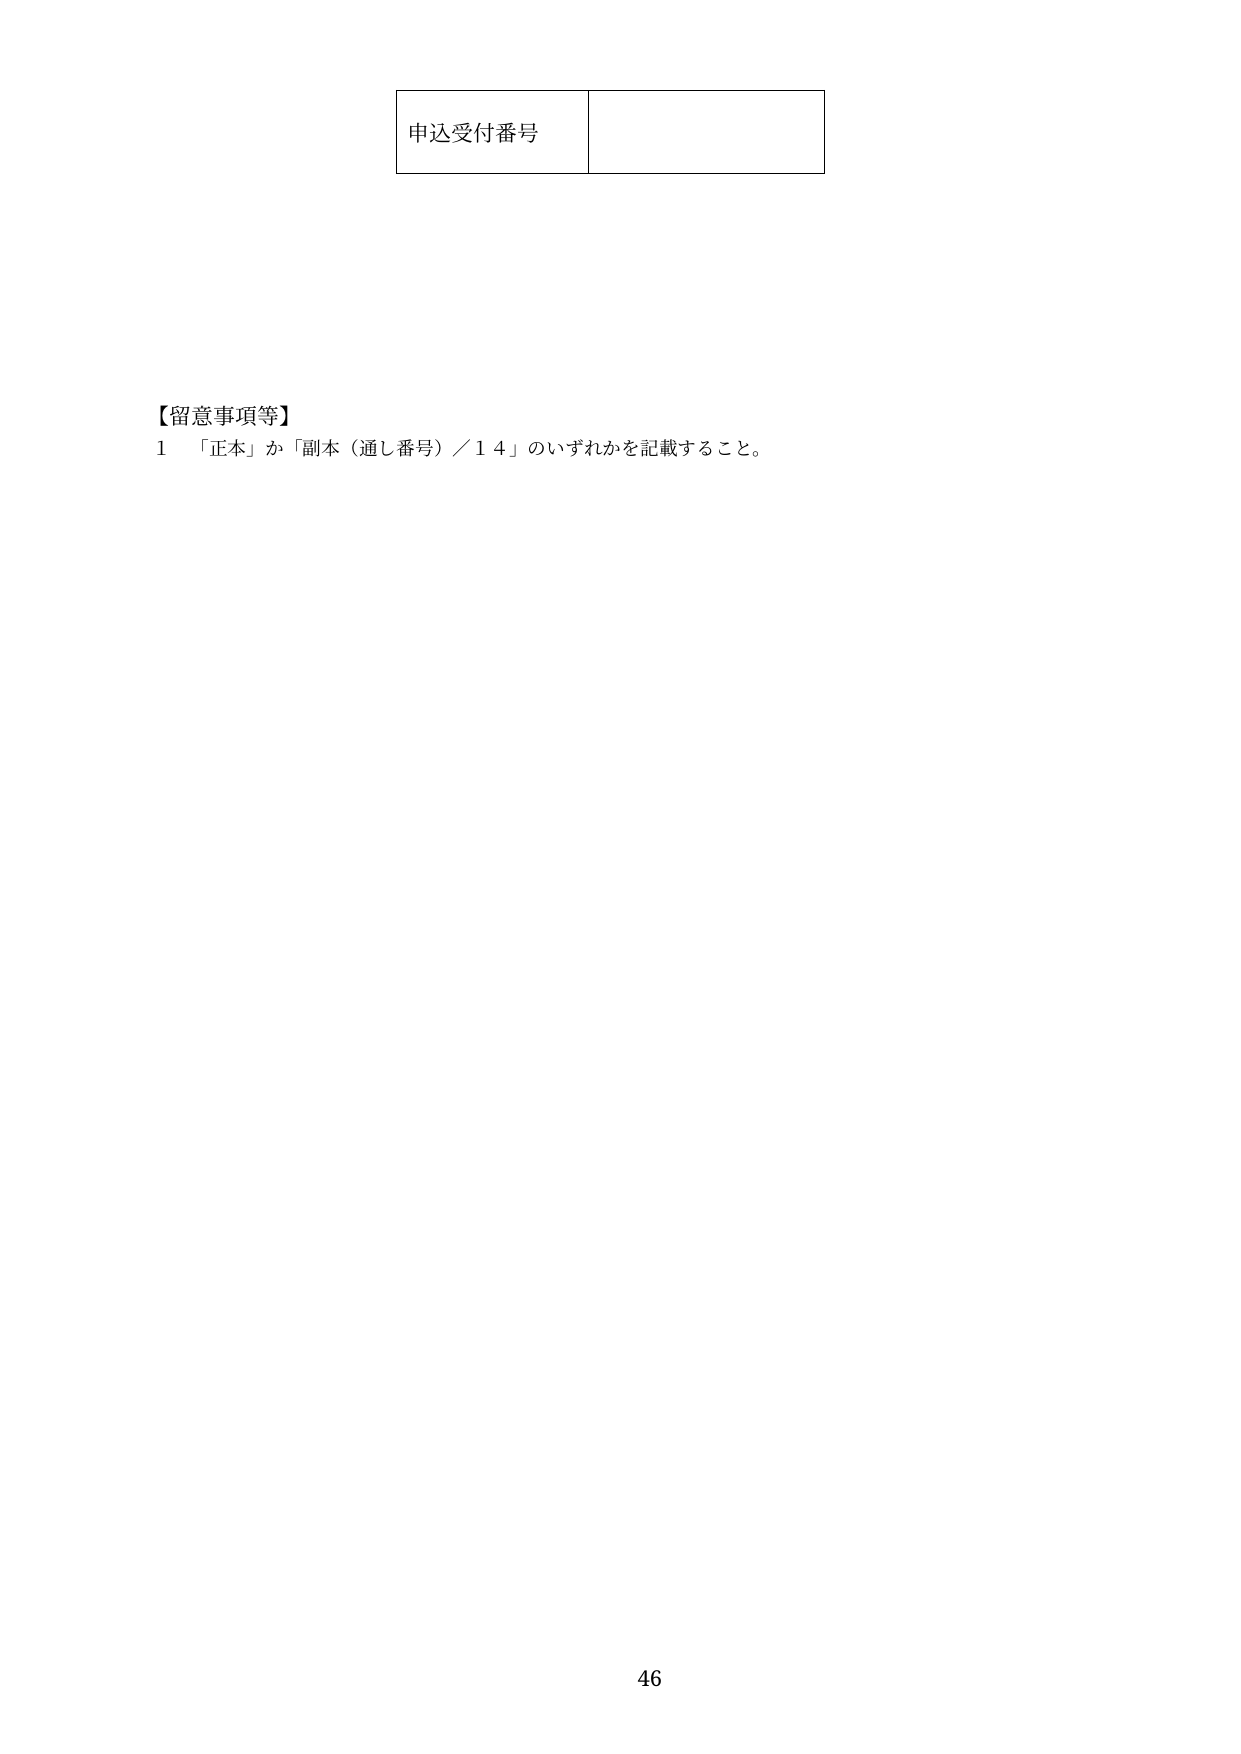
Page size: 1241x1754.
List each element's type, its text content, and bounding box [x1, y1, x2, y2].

text １ 「正本」か「副本（通し番号）／１４」のいずれかを記載すること。 [148, 431, 1152, 463]
table_header [589, 91, 824, 173]
table_header 申込受付番号 [397, 91, 588, 173]
text 【留意事項等】 [148, 399, 1152, 431]
